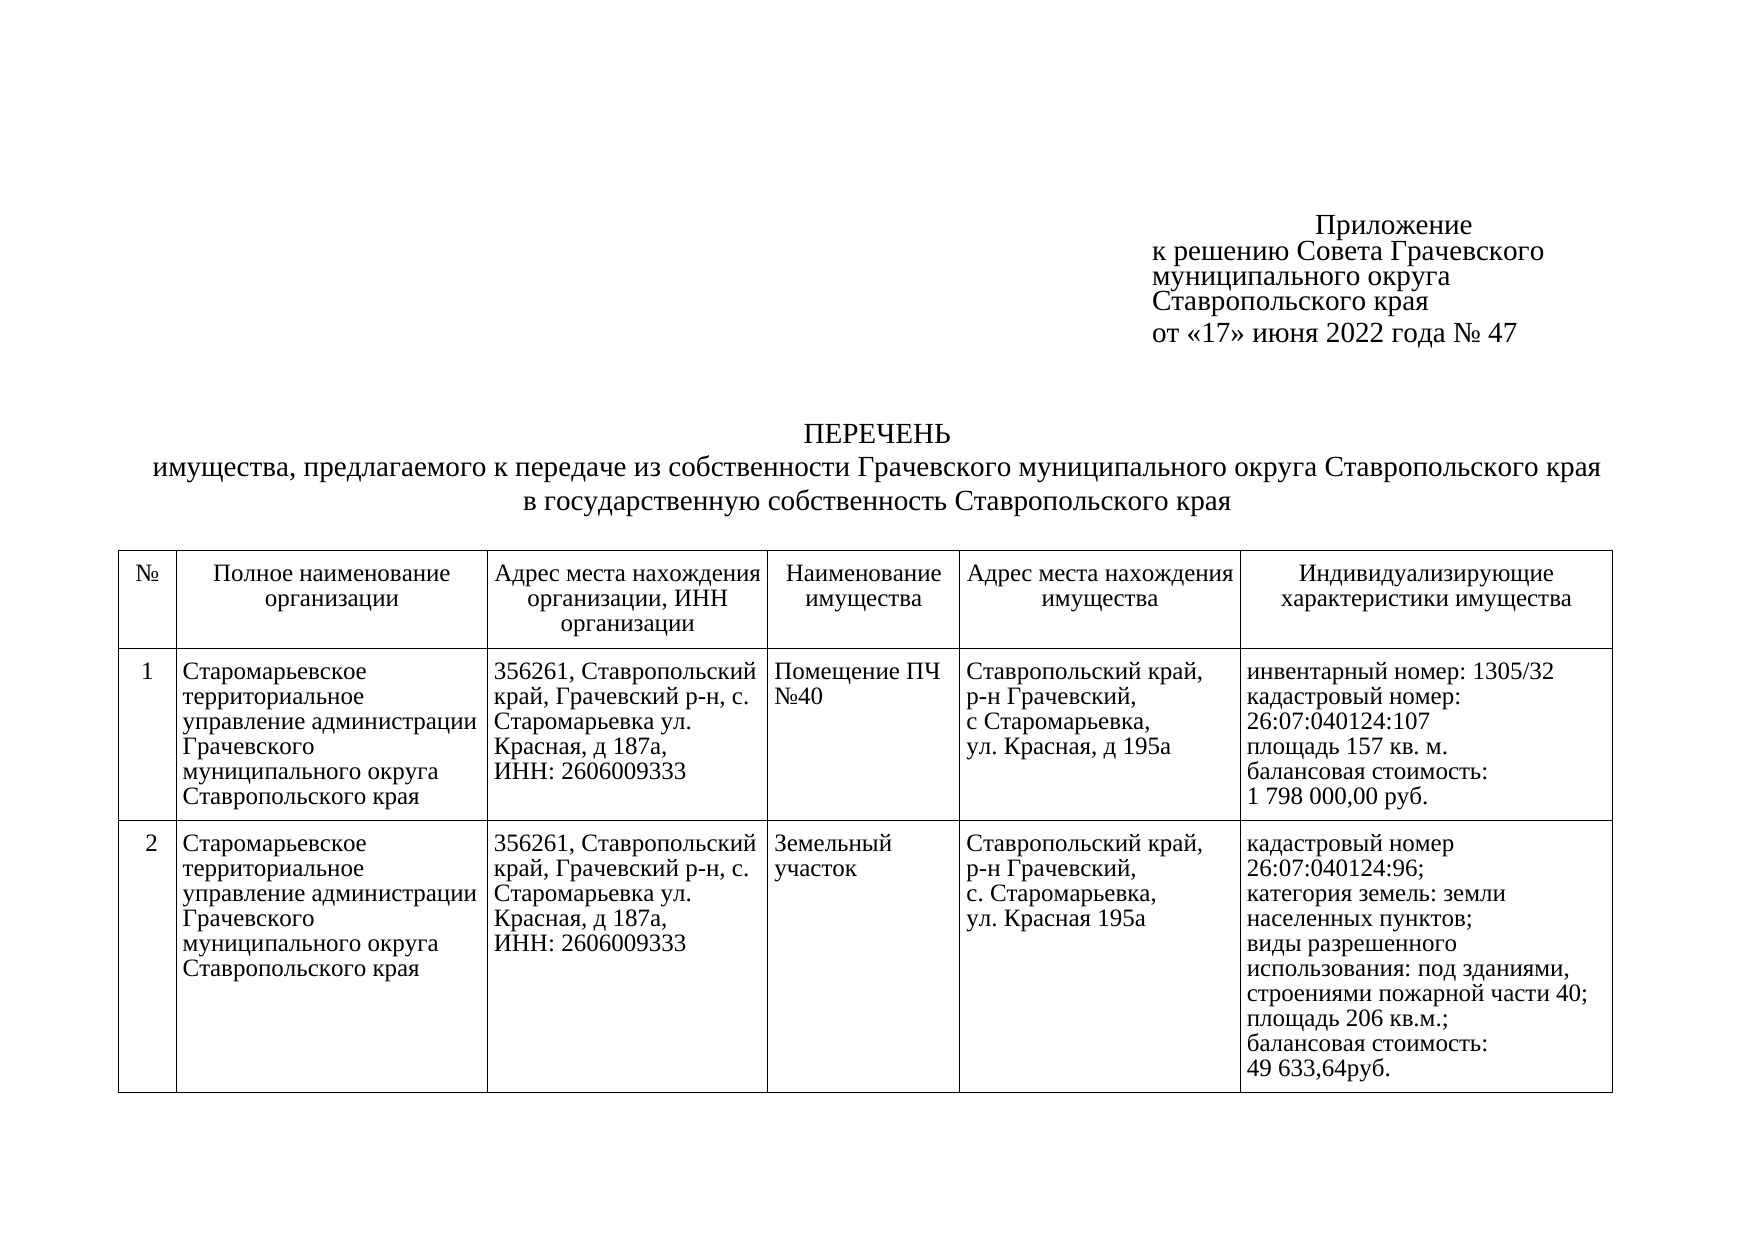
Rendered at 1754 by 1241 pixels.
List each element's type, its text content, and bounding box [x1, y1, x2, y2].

table_header Адрес места нахождения имущества [960, 551, 1240, 647]
table_cell инвентарный номер: 1305/32 кадастровый номер: 26:07:040124:107 площадь 157 кв. м. балансовая стоимость: 1 798 000,00 руб. [1241, 649, 1612, 820]
table_cell 356261, Ставропольский край, Грачевский р-н, с. Старомарьевка ул. Красная, д 187а, ИНН: 2606009333 [488, 649, 767, 820]
text ПЕРЕЧЕНЬ [118, 416, 1636, 449]
table_cell Старомарьевское территориальное управление администрации Грачевского муниципального округа Ставропольского края [177, 821, 487, 1092]
table_cell 1 [119, 649, 176, 820]
text к решению Совета Грачевского муниципального округа [1152, 240, 1636, 290]
text имущества, предлагаемого к передаче из собственности Грачевского муниципального округа Ставропольского края в государственную собственность Ставропольского края [118, 449, 1636, 517]
table_header Индивидуализирующие характеристики имущества [1241, 551, 1612, 647]
table_cell Помещение ПЧ №40 [768, 649, 959, 820]
table_cell Земельный участок [768, 821, 959, 1092]
table_cell кадастровый номер 26:07:040124:96; категория земель: земли населенных пунктов; виды разрешенного использования: под зданиями, строениями пожарной части 40; площадь 206 кв.м.; балансовая стоимость: 49 633,64руб. [1241, 821, 1612, 1092]
table_cell Старомарьевское территориальное управление администрации Грачевского муниципального округа Ставропольского края [177, 649, 487, 820]
text Приложение [1152, 207, 1636, 240]
table_header Наименование имущества [768, 551, 959, 647]
table_cell Ставропольский край, р-н Грачевский, с. Старомарьевка, ул. Красная 195а [960, 821, 1240, 1092]
text Ставропольского края [1152, 290, 1636, 315]
text от «17» июня 2022 года № 47 [1152, 315, 1636, 349]
table_cell 356261, Ставропольский край, Грачевский р-н, с. Старомарьевка ул. Красная, д 187а, ИНН: 2606009333 [488, 821, 767, 1092]
table_header Полное наименование организации [177, 551, 487, 647]
table_header № [119, 551, 176, 647]
table_cell 2 [119, 821, 176, 1092]
table_header Адрес места нахождения организации, ИНН организации [488, 551, 767, 647]
table_cell Ставропольский край, р-н Грачевский, с Старомарьевка, ул. Красная, д 195а [960, 649, 1240, 820]
